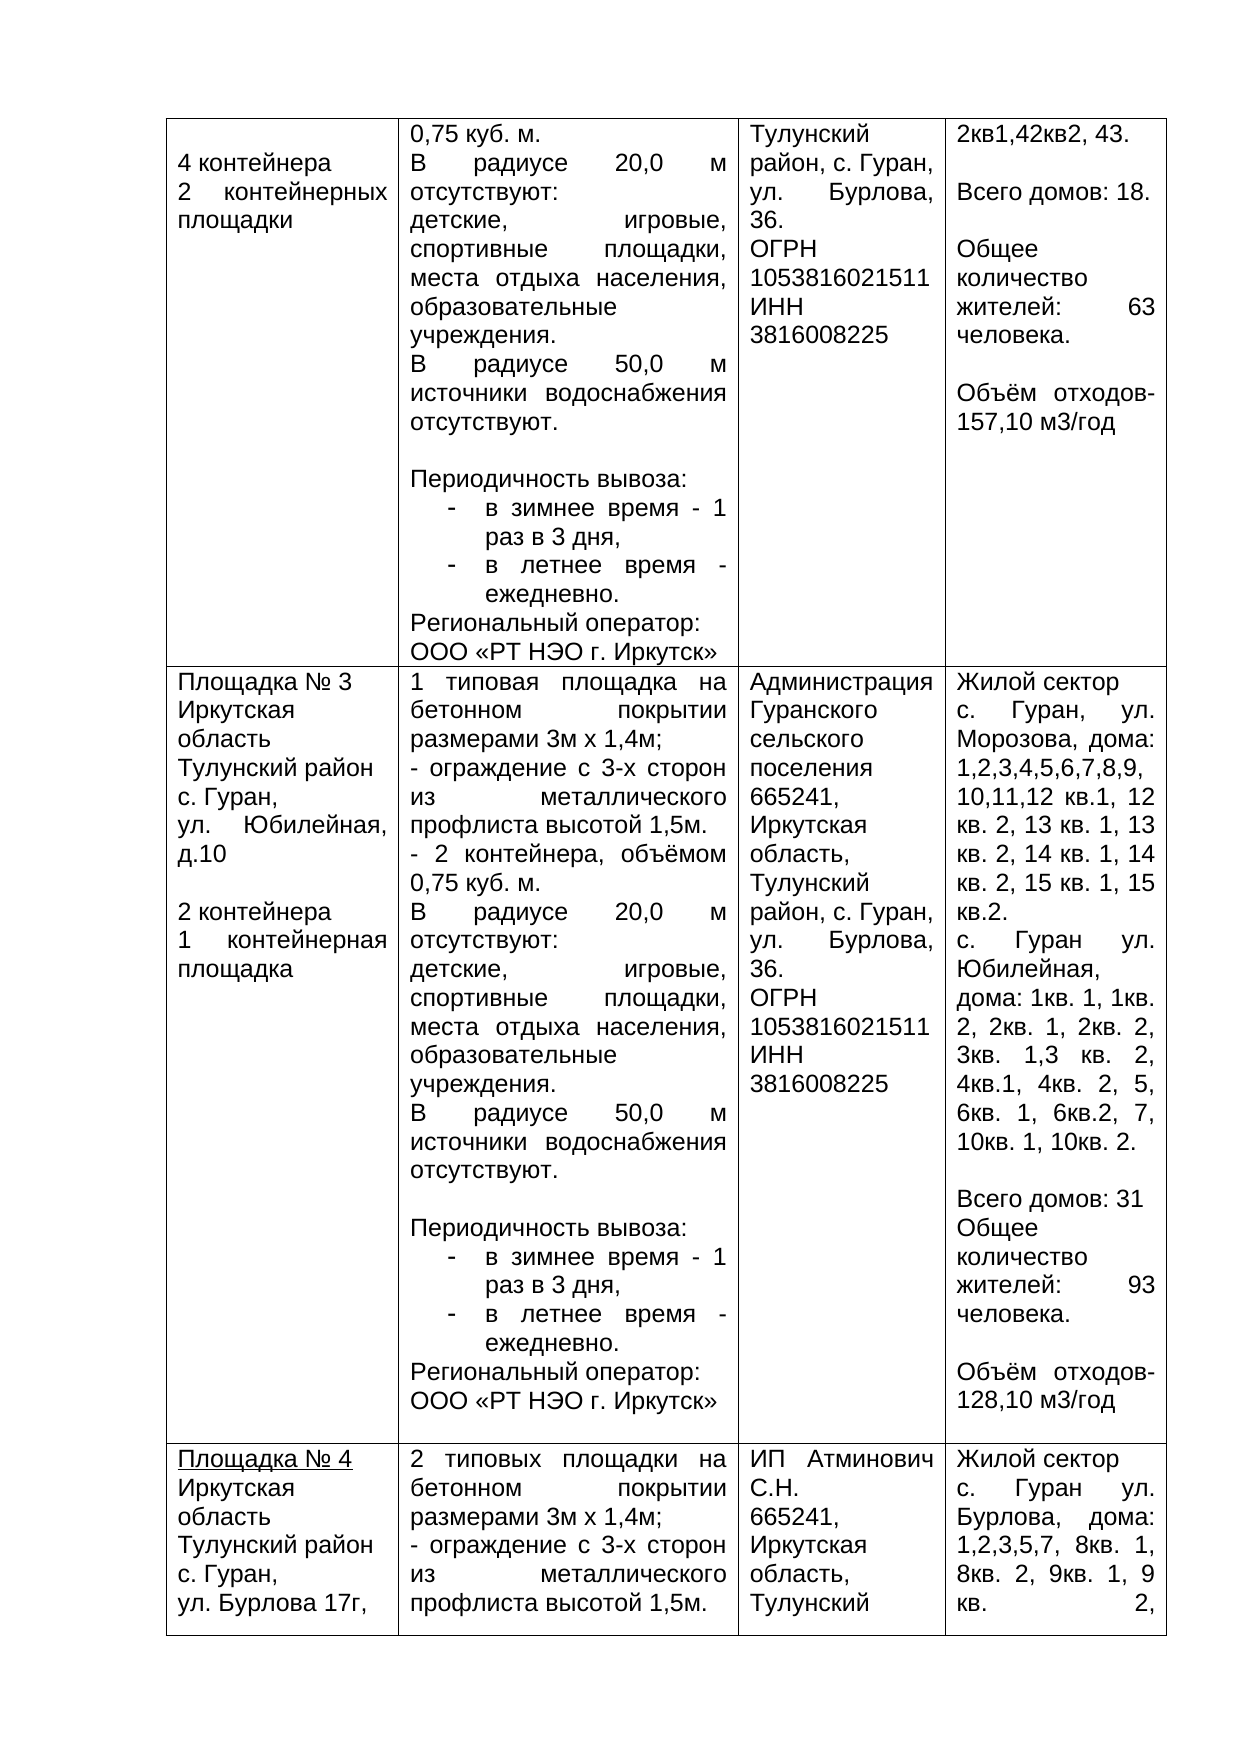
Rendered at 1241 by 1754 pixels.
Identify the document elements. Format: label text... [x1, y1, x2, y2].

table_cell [399, 1444, 738, 1635]
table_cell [739, 119, 945, 666]
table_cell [167, 119, 398, 666]
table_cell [167, 1444, 398, 1635]
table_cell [946, 1444, 1166, 1635]
table_cell Администрация Гуранского сельского поселения 665241, Иркутская область, Тулунский район, с. Гуран, ул. Бурлова, 36. ОГРН 1053816021511 ИНН 3816008225 [739, 667, 945, 1443]
table_cell 1 типовая площадка на бетонном покрытии размерами 3м х 1,4м; - ограждение с 3-х сторон из металлического профлиста высотой 1,5м. - 2 контейнера, объёмом 0,75 куб. м. В радиусе 20,0 м отсутствуют: детские, игровые, спортивные площадки, места отдыха населения, образовательные учреждения. В радиусе 50,0 м источники водоснабжения отсутствуют. Периодичность вывоза: в зимнее время - 1 раз в 3 дня, в летнее время - ежедневно. Региональный оператор: ООО «РТ НЭО г. Иркутск» [399, 667, 738, 1443]
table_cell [399, 119, 738, 666]
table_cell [739, 1444, 945, 1635]
table_cell Площадка № 3 Иркутская область Тулунский район с. Гуран, ул. Юбилейная, д.10 2 контейнера 1 контейнерная площадка [167, 667, 398, 1443]
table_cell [946, 119, 1166, 666]
table_cell Жилой сектор с. Гуран, ул. Морозова, дома: 1,2,3,4,5,6,7,8,9,10,11,12 кв.1, 12 кв. 2, 13 кв. 1, 13 кв. 2, 14 кв. 1, 14 кв. 2, 15 кв. 1, 15 кв.2. с. Гуран ул. Юбилейная, дома: 1кв. 1, 1кв. 2, 2кв. 1, 2кв. 2, 3кв. 1,3 кв. 2, 4кв.1, 4кв. 2, 5, 6кв. 1, 6кв.2, 7, 10кв. 1, 10кв. 2. Всего домов: 31 Общее количество жителей: 93 человека. Объём отходов- 128,10 м3/год [946, 667, 1166, 1443]
